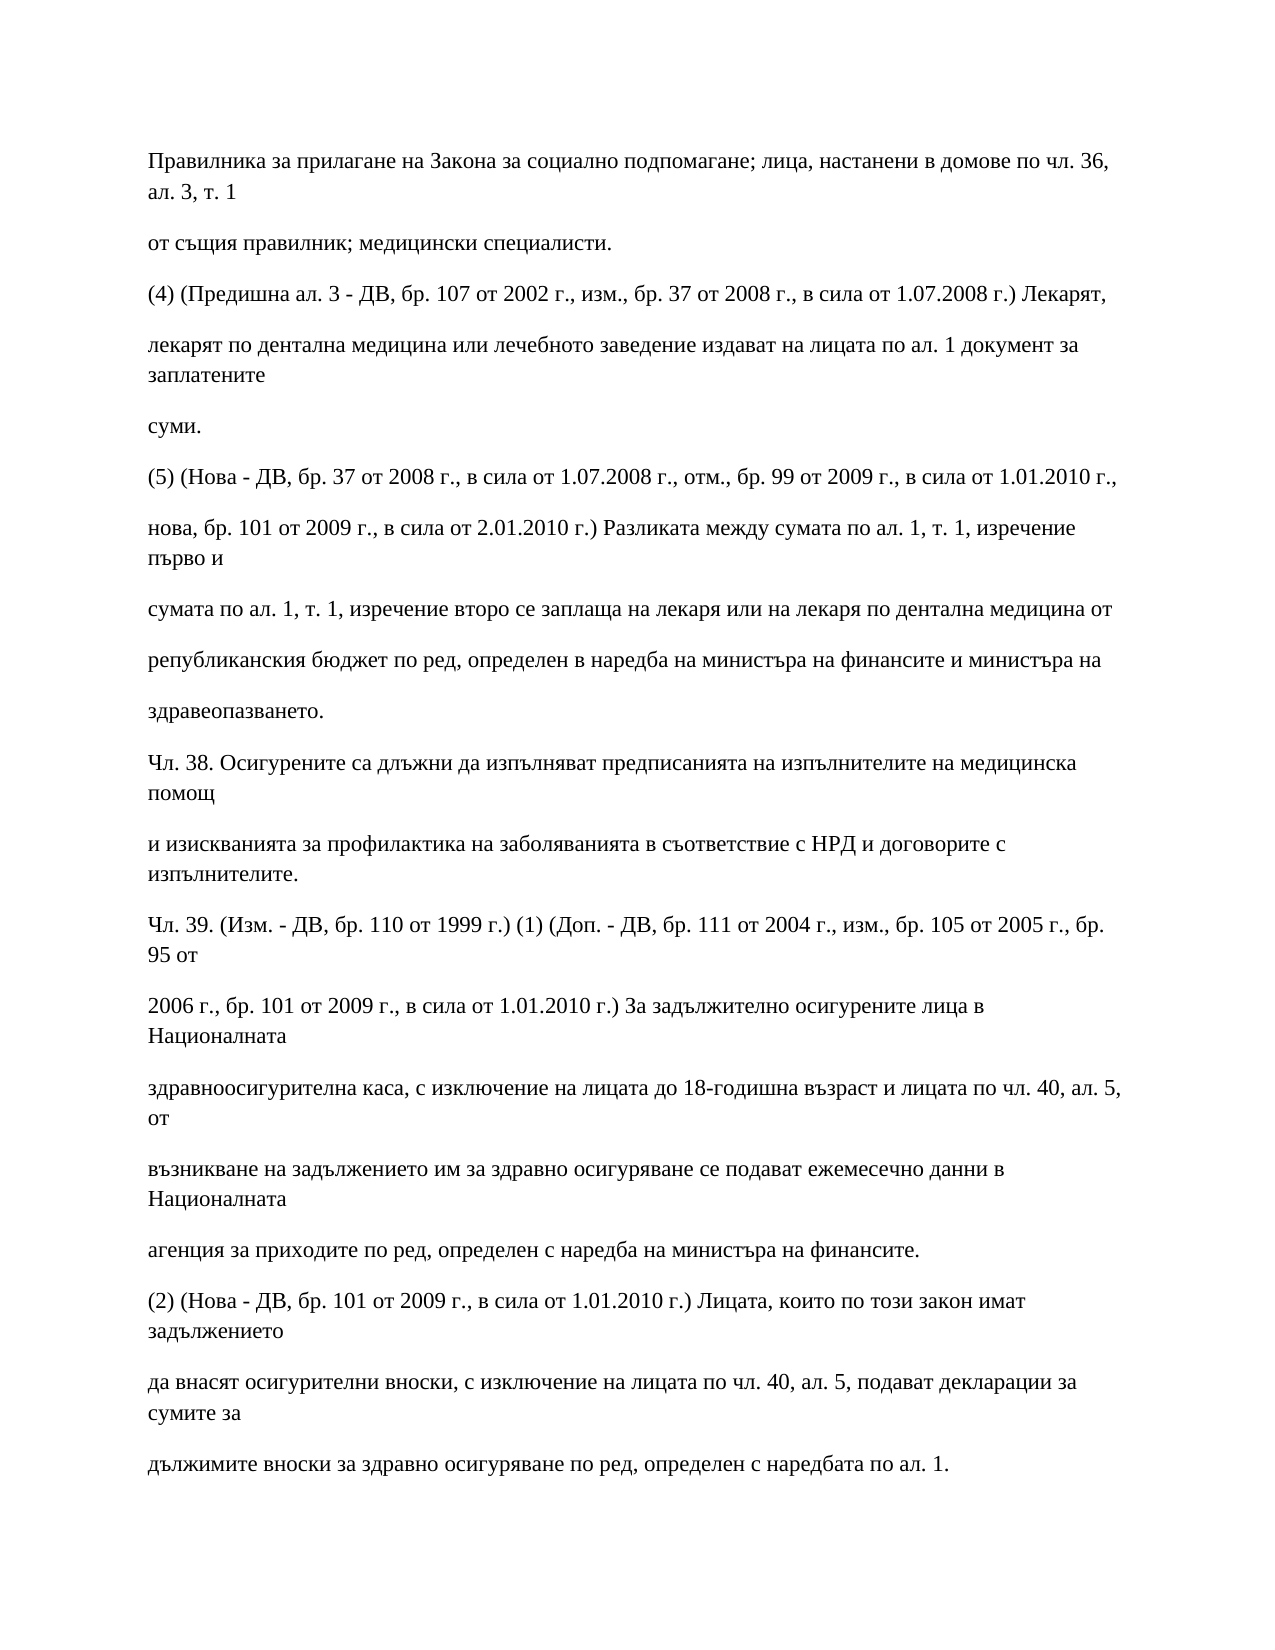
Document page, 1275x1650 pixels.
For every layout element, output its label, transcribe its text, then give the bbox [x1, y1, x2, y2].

text от същия правилник; медицински специалисти. [148, 229, 1127, 255]
text здравеопазването. [148, 698, 1127, 724]
text и изискванията за профилактика на заболяванията в съответствие с НРД и договорите с изпълнителите. [148, 830, 1127, 886]
text нова, бр. 101 от 2009 г., в сила от 2.01.2010 г.) Разликата между сумата по ал. 1, т. 1, изречение първо и [148, 514, 1127, 571]
text 2006 г., бр. 101 от 2009 г., в сила от 1.01.2010 г.) За задължително осигурените лица в Националната [148, 992, 1127, 1049]
text (2) (Нова - ДВ, бр. 101 от 2009 г., в сила от 1.01.2010 г.) Лицата, които по този закон имат задължението [148, 1287, 1127, 1344]
text сумата по ал. 1, т. 1, изречение второ се заплаща на лекаря или на лекаря по дентална медицина от [148, 596, 1127, 622]
text (4) (Предишна ал. 3 - ДВ, бр. 107 от 2002 г., изм., бр. 37 от 2008 г., в сила от 1.07.2008 г.) Лекарят, [148, 280, 1127, 306]
text агенция за приходите по ред, определен с наредба на министъра на финансите. [148, 1236, 1127, 1262]
text републиканския бюджет по ред, определен в наредба на министъра на финансите и министъра на [148, 647, 1127, 673]
text дължимите вноски за здравно осигуряване по ред, определен с наредбата по ал. 1. [148, 1450, 1127, 1476]
text суми. [148, 412, 1127, 438]
text лекарят по дентална медицина или лечебното заведение издават на лицата по ал. 1 документ за заплатените [148, 331, 1127, 387]
text Чл. 38. Осигурените са длъжни да изпълняват предписанията на изпълнителите на медицинска помощ [148, 749, 1127, 805]
text възникване на задължението им за здравно осигуряване се подават ежемесечно данни в Националната [148, 1155, 1127, 1211]
text (5) (Нова - ДВ, бр. 37 от 2008 г., в сила от 1.07.2008 г., отм., бр. 99 от 2009 г., в сила от 1.01.2010 г., [148, 463, 1127, 489]
text Правилника за прилагане на Закона за социално подпомагане; лица, настанени в домове по чл. 36, ал. 3, т. 1 [148, 148, 1127, 204]
text здравноосигурителна каса, с изключение на лицата до 18-годишна възраст и лицата по чл. 40, ал. 5, от [148, 1074, 1127, 1130]
text да внасят осигурителни вноски, с изключение на лицата по чл. 40, ал. 5, подават декларации за сумите за [148, 1368, 1127, 1425]
text Чл. 39. (Изм. - ДВ, бр. 110 от 1999 г.) (1) (Доп. - ДВ, бр. 111 от 2004 г., изм., бр. 105 от 2005 г., бр. 95 от [148, 911, 1127, 968]
